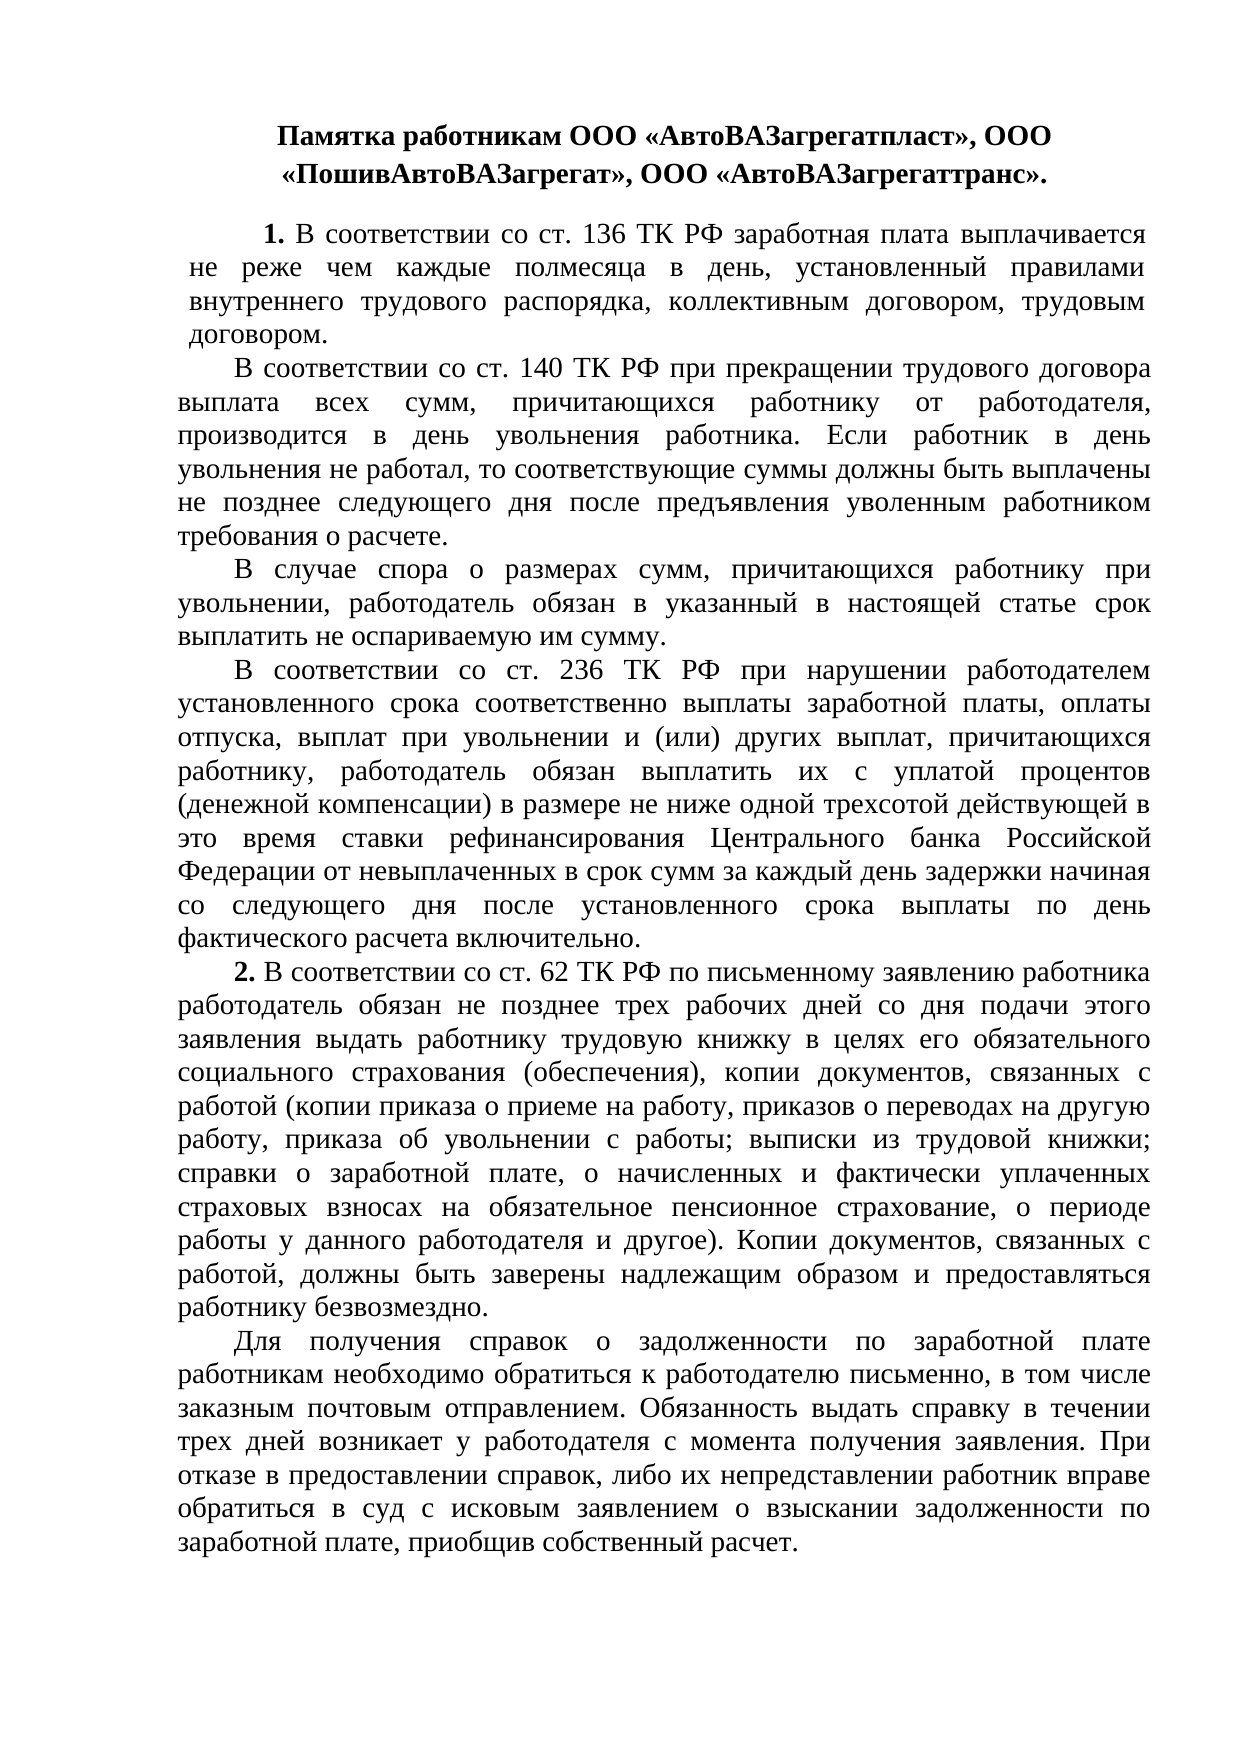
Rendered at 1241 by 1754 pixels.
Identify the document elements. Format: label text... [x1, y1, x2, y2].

text В соответствии со ст. 236 ТК РФ при нарушении работодателем установленного срока соответственно выплаты заработной платы, оплаты отпуска, выплат при увольнении и (или) других выплат, причитающихся работнику, работодатель обязан выплатить их с уплатой процентов (денежной компенсации) в размере не ниже одной трехсотой действующей в это время ставки рефинансирования Центрального банка Российской Федерации от невыплаченных в срок сумм за каждый день задержки начиная со следующего дня после установленного срока выплаты по день фактического расчета включительно. [177, 652, 1152, 954]
text Памятка работникам ООО «АвтоВАЗагрегатпласт», ООО «ПошивАвтоВАЗагрегат», ООО «АвтоВАЗагрегаттранс». [177, 118, 1152, 190]
text 1. В соответствии со ст. 136 ТК РФ заработная плата выплачивается не реже чем каждые полмесяца в день, установленный правилами внутреннего трудового распорядка, коллективным договором, трудовым договором. [189, 216, 1146, 350]
text В случае спора о размерах сумм, причитающихся работнику при увольнении, работодатель обязан в указанный в настоящей статье срок выплатить не оспариваемую им сумму. [177, 551, 1152, 652]
text Для получения справок о задолженности по заработной плате работникам необходимо обратиться к работодателю письменно, в том числе заказным почтовым отправлением. Обязанность выдать справку в течении трех дней возникает у работодателя с момента получения заявления. При отказе в предоставлении справок, либо их непредставлении работник вправе обратиться в суд с исковым заявлением о взыскании задолженности по заработной плате, приобщив собственный расчет. [177, 1323, 1152, 1558]
text 2. В соответствии со ст. 62 ТК РФ по письменному заявлению работника работодатель обязан не позднее трех рабочих дней со дня подачи этого заявления выдать работнику трудовую книжку в целях его обязательного социального страхования (обеспечения), копии документов, связанных с работой (копии приказа о приеме на работу, приказов о переводах на другую работу, приказа об увольнении с работы; выписки из трудовой книжки; справки о заработной плате, о начисленных и фактически уплаченных страховых взносах на обязательное пенсионное страхование, о периоде работы у данного работодателя и другое). Копии документов, связанных с работой, должны быть заверены надлежащим образом и предоставляться работнику безвозмездно. [177, 954, 1152, 1323]
text В соответствии со ст. 140 ТК РФ при прекращении трудового договора выплата всех сумм, причитающихся работнику от работодателя, производится в день увольнения работника. Если работник в день увольнения не работал, то соответствующие суммы должны быть выплачены не позднее следующего дня после предъявления уволенным работником требования о расчете. [177, 350, 1152, 551]
